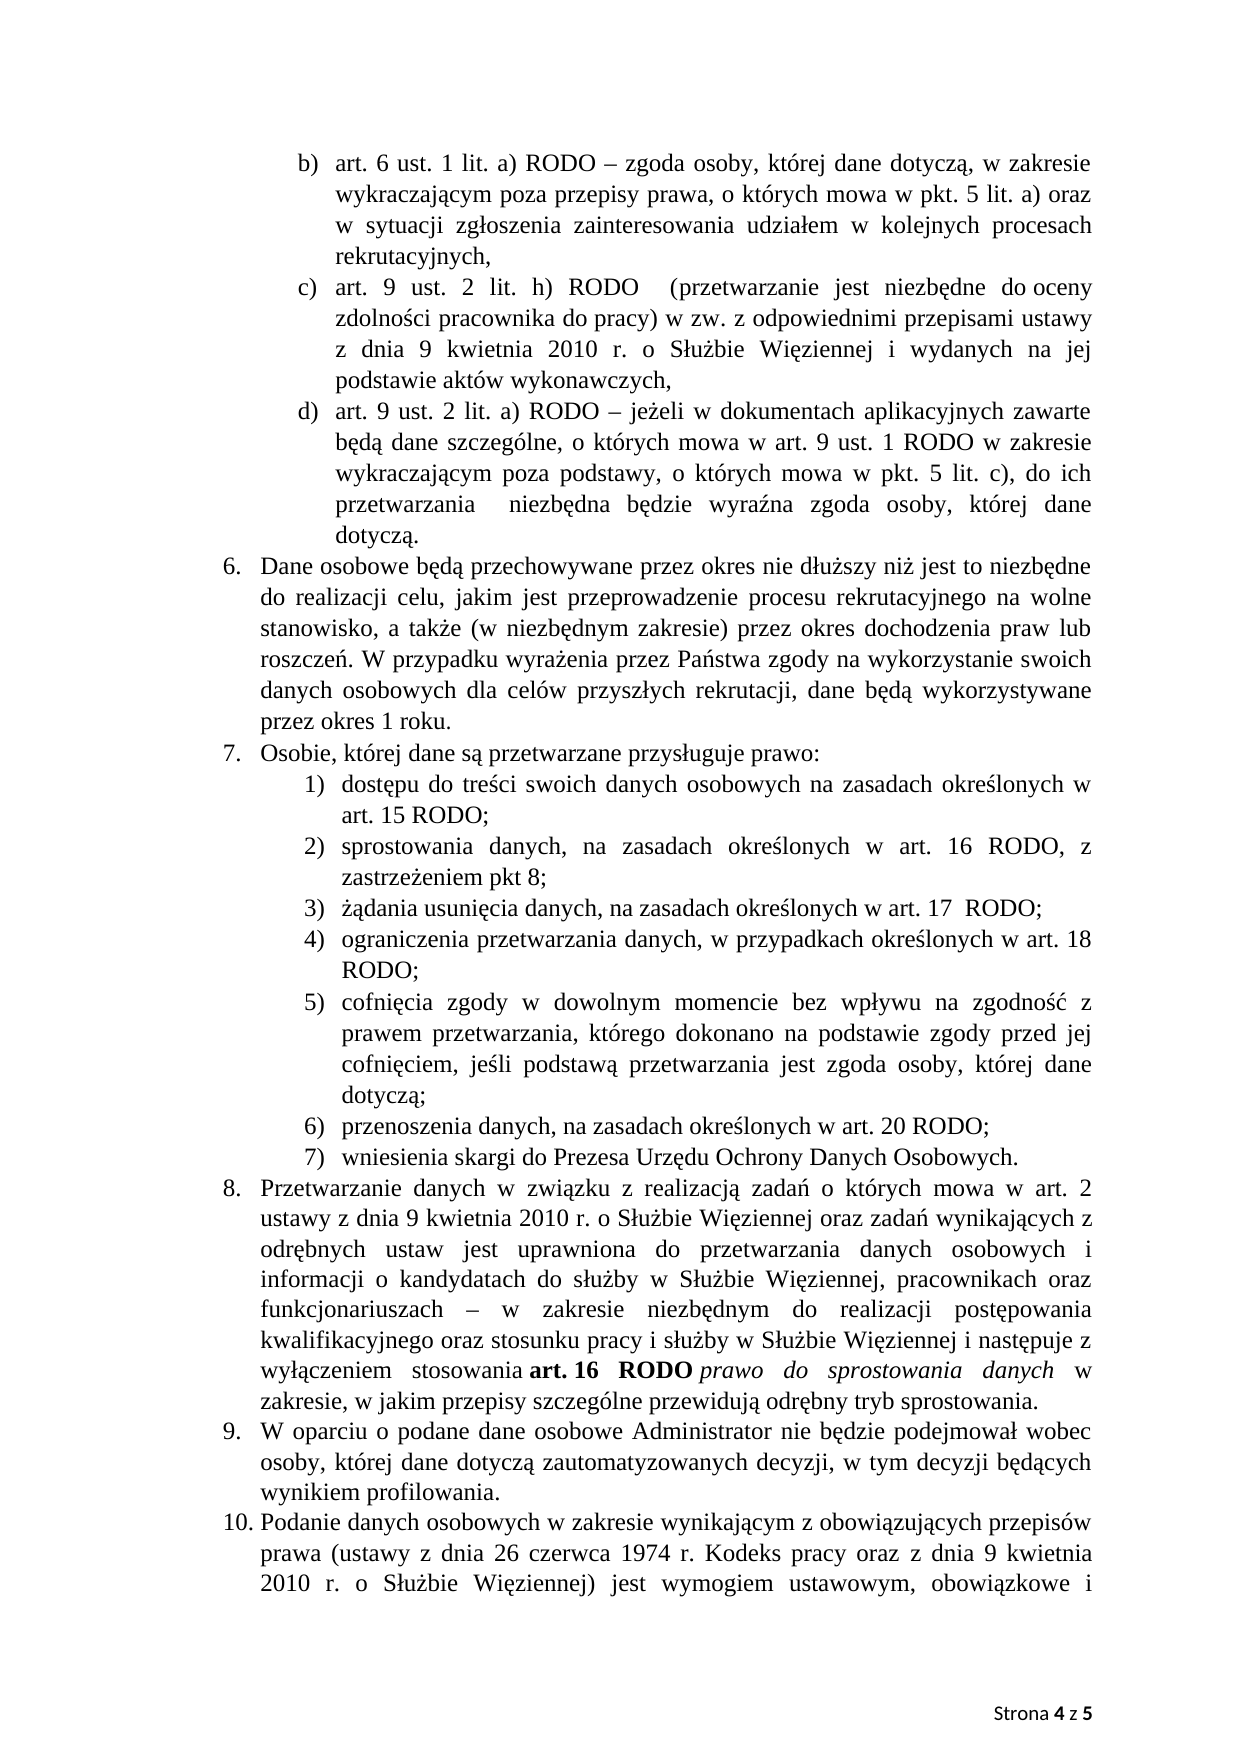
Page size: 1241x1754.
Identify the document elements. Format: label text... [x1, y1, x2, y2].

list żądania usunięcia danych, na zasadach określonych w art. 17 RODO; [304, 893, 1092, 922]
list Przetwarzanie danych w związku z realizacją zadań o których mowa w art. 2 ustawy z dnia 9 kwietnia 2010 r. o Służbie Więziennej oraz zadań wynikających z odrębnych ustaw jest uprawniona do przetwarzania danych osobowych i informacji o kandydatach do służby w Służbie Więziennej, pracownikach oraz funkcjonariuszach – w zakresie niezbędnym do realizacji postępowania kwalifikacyjnego oraz stosunku pracy i służby w Służbie Więziennej i następuje z wyłączeniem stosowania art. 16 RODO prawo do sprostowania danych w zakresie, w jakim przepisy szczególne przewidują odrębny tryb sprostowania. [223, 1173, 1092, 1414]
list art. 6 ust. 1 lit. a) RODO – zgoda osoby, której dane dotyczą, w zakresie wykraczającym poza przepisy prawa, o których mowa w pkt. 5 lit. a) oraz w sytuacji zgłoszenia zainteresowania udziałem w kolejnych procesach rekrutacyjnych, [298, 148, 1092, 269]
list art. 9 ust. 2 lit. h) RODO (przetwarzanie jest niezbędne do oceny zdolności pracownika do pracy) w zw. z odpowiednimi przepisami ustawy z dnia 9 kwietnia 2010 r. o Służbie Więziennej i wydanych na jej podstawie aktów wykonawczych, [298, 272, 1092, 394]
list dostępu do treści swoich danych osobowych na zasadach określonych w art. 15 RODO; [304, 769, 1092, 829]
list cofnięcia zgody w dowolnym momencie bez wpływu na zgodność z prawem przetwarzania, którego dokonano na podstawie zgody przed jej cofnięciem, jeśli podstawą przetwarzania jest zgoda osoby, której dane dotyczą; [304, 987, 1092, 1108]
list ograniczenia przetwarzania danych, w przypadkach określonych w art. 18 RODO; [304, 924, 1092, 984]
list art. 9 ust. 2 lit. a) RODO – jeżeli w dokumentach aplikacyjnych zawarte będą dane szczególne, o których mowa w art. 9 ust. 1 RODO w zakresie wykraczającym poza podstawy, o których mowa w pkt. 5 lit. c), do ich przetwarzania niezbędna będzie wyraźna zgoda osoby, której dane dotyczą. [298, 396, 1092, 549]
list przenoszenia danych, na zasadach określonych w art. 20 RODO; [304, 1111, 1092, 1139]
list Osobie, której dane są przetwarzane przysługuje prawo: [223, 738, 1092, 767]
list Dane osobowe będą przechowywane przez okres nie dłuższy niż jest to niezbędne do realizacji celu, jakim jest przeprowadzenie procesu rekrutacyjnego na wolne stanowisko, a także (w niezbędnym zakresie) przez okres dochodzenia praw lub roszczeń. W przypadku wyrażenia przez Państwa zgody na wykorzystanie swoich danych osobowych dla celów przyszłych rekrutacji, dane będą wykorzystywane przez okres 1 roku. [223, 551, 1092, 736]
list sprostowania danych, na zasadach określonych w art. 16 RODO, z zastrzeżeniem pkt 8; [304, 831, 1092, 891]
list W oparciu o podane dane osobowe Administrator nie będzie podejmował wobec osoby, której dane dotyczą zautomatyzowanych decyzji, w tym decyzji będących wynikiem profilowania. [223, 1416, 1092, 1506]
list wniesienia skargi do Prezesa Urzędu Ochrony Danych Osobowych. [304, 1142, 1092, 1171]
